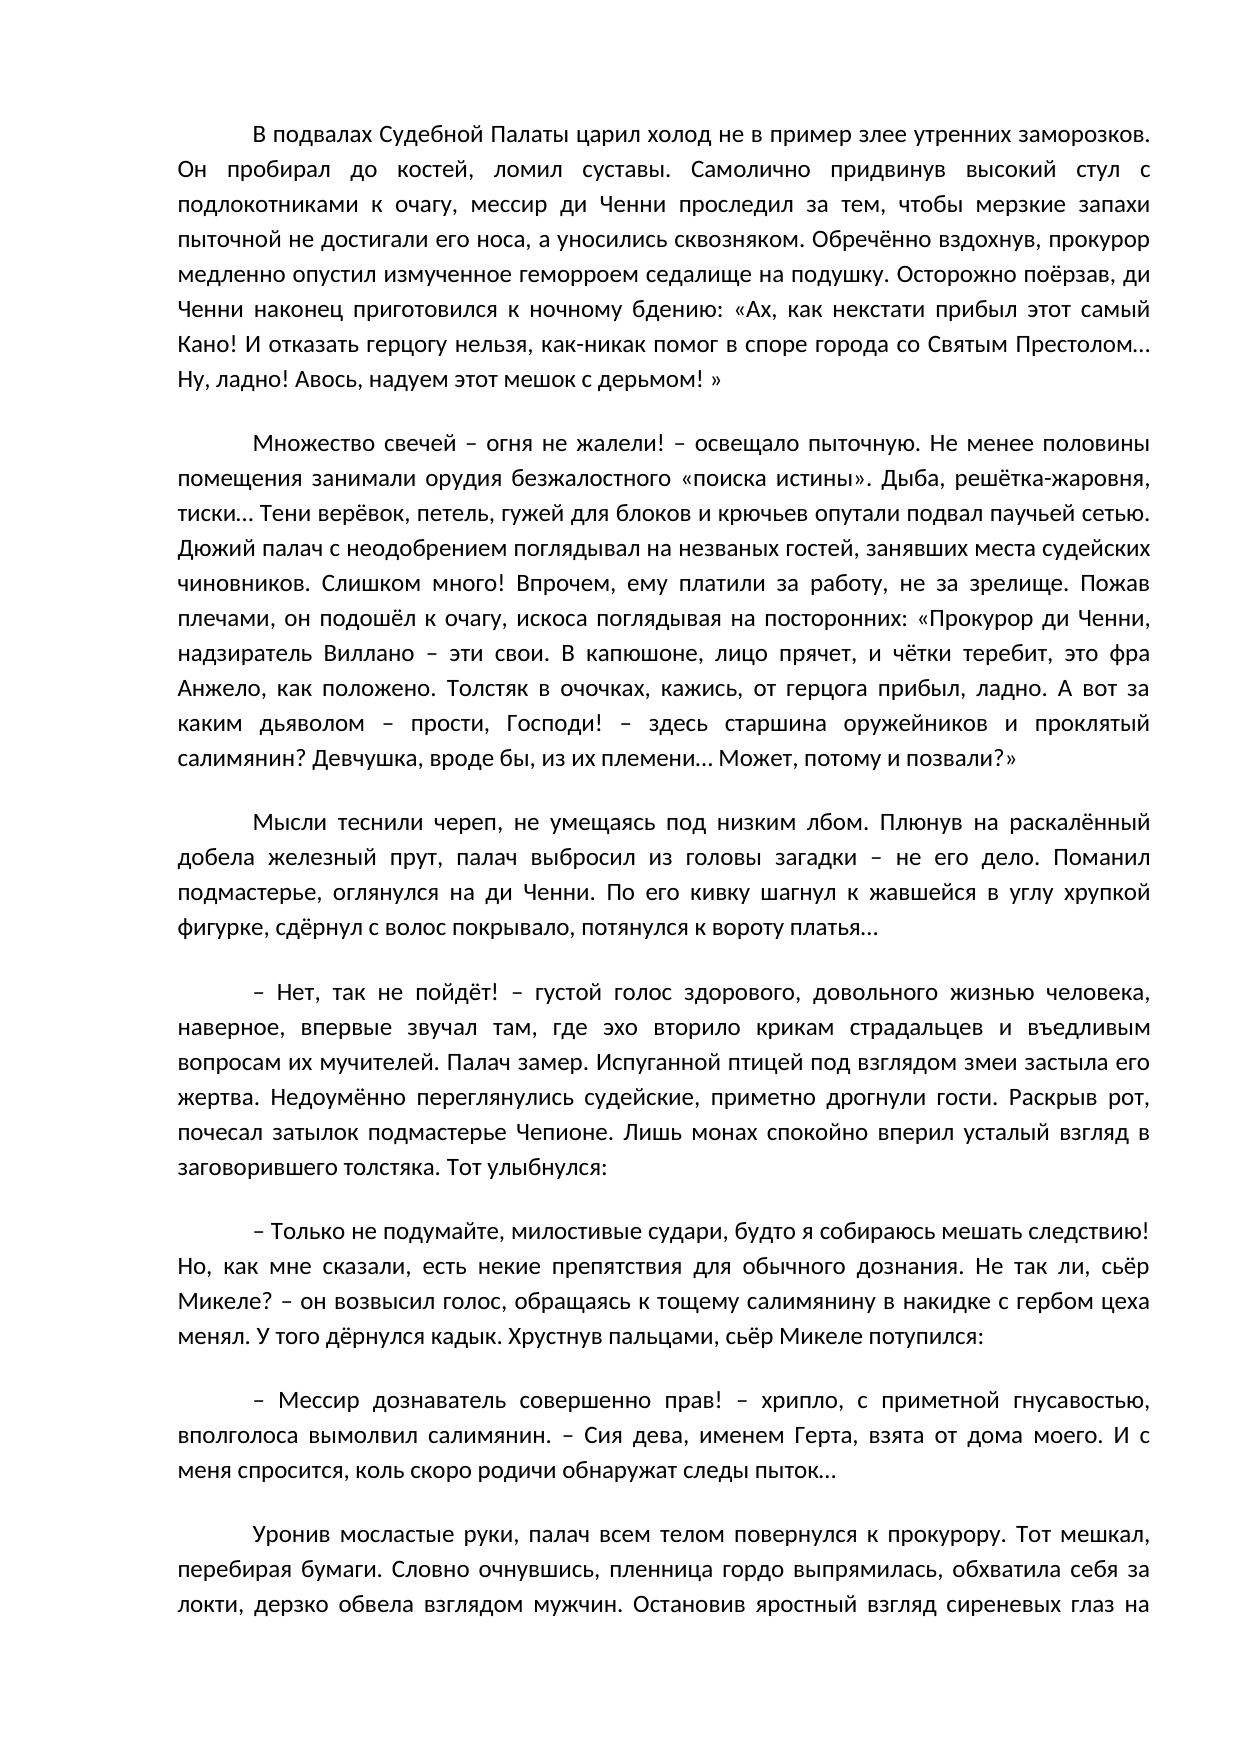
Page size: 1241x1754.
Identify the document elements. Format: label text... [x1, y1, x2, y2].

text Множество свечей – огня не жалели! – освещало пыточную. Не менее половины помещения занимали орудия безжалостного «поиска истины». Дыба, решётка-жаровня, тиски… Тени верёвок, петель, гужей для блоков и крючьев опутали подвал паучьей сетью. Дюжий палач с неодобрением поглядывал на незваных гостей, занявших места судейских чиновников. Слишком много! Впрочем, ему платили за работу, не за зрелище. Пожав плечами, он подошёл к очагу, искоса поглядывая на посторонних: «Прокурор ди Ченни, надзиратель Виллано – эти свои. В капюшоне, лицо прячет, и чётки теребит, это фра Анжело, как положено. Толстяк в очочках, кажись, от герцога прибыл, ладно. А вот за каким дьяволом – прости, Господи! – здесь старшина оружейников и проклятый салимянин? Девчушка, вроде бы, из их племени… Может, потому и позвали?» [177, 427, 1152, 773]
text – Нет, так не пойдёт! – густой голос здорового, довольного жизнью человека, наверное, впервые звучал там, где эхо вторило крикам страдальцев и въедливым вопросам их мучителей. Палач замер. Испуганной птицей под взглядом змеи застыла его жертва. Недоумённо переглянулись судейские, приметно дрогнули гости. Раскрыв рот, почесал затылок подмастерье Чепионе. Лишь монах спокойно вперил усталый взгляд в заговорившего толстяка. Тот улыбнулся: [177, 976, 1152, 1181]
text Мысли теснили череп, не умещаясь под низким лбом. Плюнув на раскалённый добела железный прут, палач выбросил из головы загадки – не его дело. Поманил подмастерье, оглянулся на ди Ченни. По его кивку шагнул к жавшейся в углу хрупкой фигурке, сдёрнул с волос покрывало, потянулся к вороту платья… [177, 806, 1152, 942]
text В подвалах Судебной Палаты царил холод не в пример злее утренних заморозков. Он пробирал до костей, ломил суставы. Самолично придвинув высокий стул с подлокотниками к очагу, мессир ди Ченни проследил за тем, чтобы мерзкие запахи пыточной не достигали его носа, а уносились сквозняком. Обречённо вздохнув, прокурор медленно опустил измученное геморроем седалище на подушку. Осторожно поёрзав, ди Ченни наконец приготовился к ночному бдению: «Ах, как некстати прибыл этот самый Кано! И отказать герцогу нельзя, как-никак помог в споре города со Святым Престолом… Ну, ладно! Авось, надуем этот мешок с дерьмом! » [177, 118, 1152, 394]
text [177, 1518, 1152, 1619]
text – Мессир дознаватель совершенно прав! – хрипло, с приметной гнусавостью, вполголоса вымолвил салимянин. – Сия дева, именем Герта, взята от дома моего. И с меня спросится, коль скоро родичи обнаружат следы пыток… [177, 1384, 1152, 1484]
text – Только не подумайте, милостивые судари, будто я собираюсь мешать следствию! Но, как мне сказали, есть некие препятствия для обычного дознания. Не так ли, сьёр Микеле? – он возвысил голос, обращаясь к тощему салимянину в накидке с гербом цеха менял. У того дёрнулся кадык. Хрустнув пальцами, сьёр Микеле потупился: [177, 1215, 1152, 1350]
